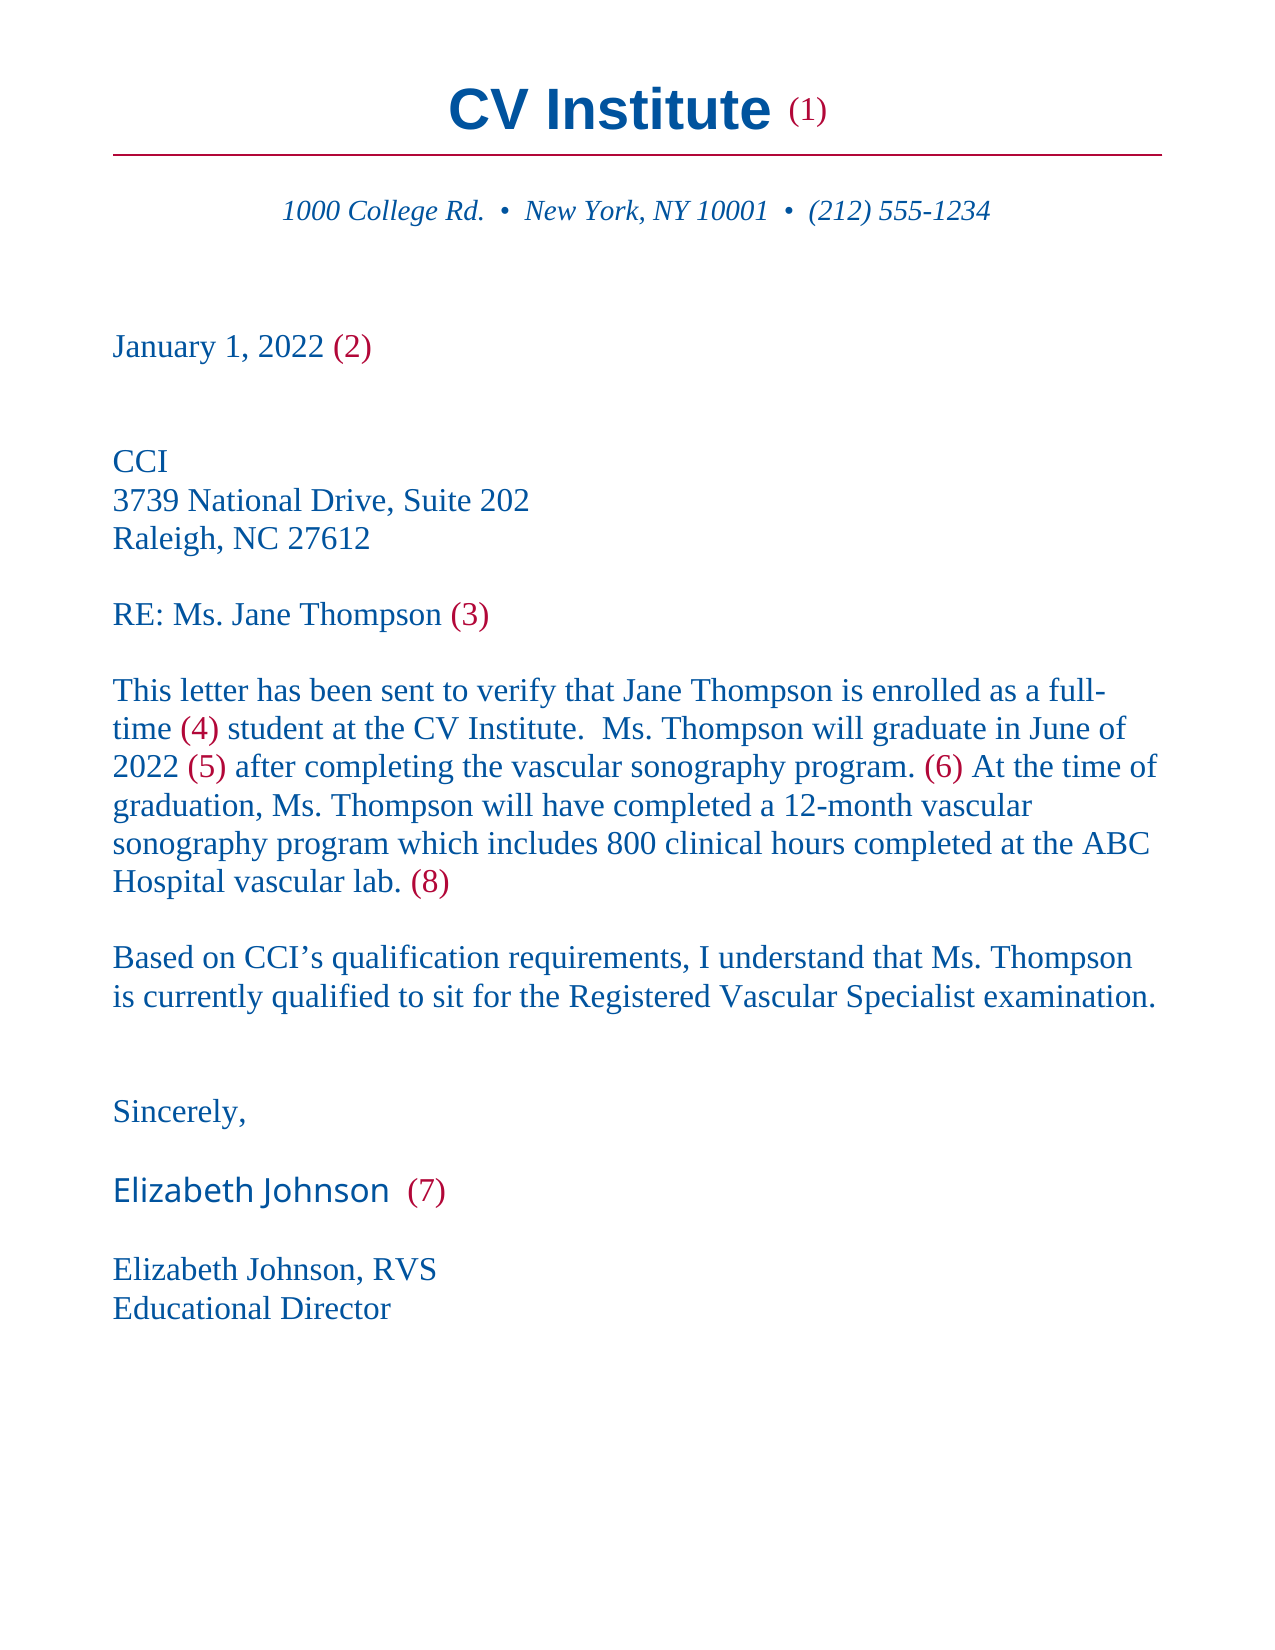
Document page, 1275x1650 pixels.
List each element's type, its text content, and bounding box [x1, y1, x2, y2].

text RE: Ms. Jane Thompson (3) [112, 594, 1162, 632]
text This letter has been sent to verify that Jane Thompson is enrolled as a full-time (4) student at the CV Institute. Ms. Thompson will graduate in June of 2022 (5) after completing the vascular sonography program. (6) At the time of graduation, Ms. Thompson will have completed a 12-month vascular sonography program which includes 800 clinical hours completed at the ABC Hospital vascular lab. (8) [112, 670, 1162, 900]
text Based on CCI’s qualification requirements, I understand that Ms. Thompson is currently qualified to sit for the Registered Vascular Specialist examination. Sincerely, [112, 937, 1162, 1129]
text January 1, 2022 (2) CCI 3739 National Drive, Suite 202 Raleigh, NC 27612 [112, 327, 1162, 557]
text CV Institute (1) [112, 75, 1162, 156]
text 1000 College Rd. • New York, NY 10001 • (212) 555-1234 [112, 193, 1162, 227]
text Elizabeth Johnson (7) [112, 1167, 1162, 1212]
text Elizabeth Johnson, RVS Educational Director [112, 1249, 1162, 1326]
